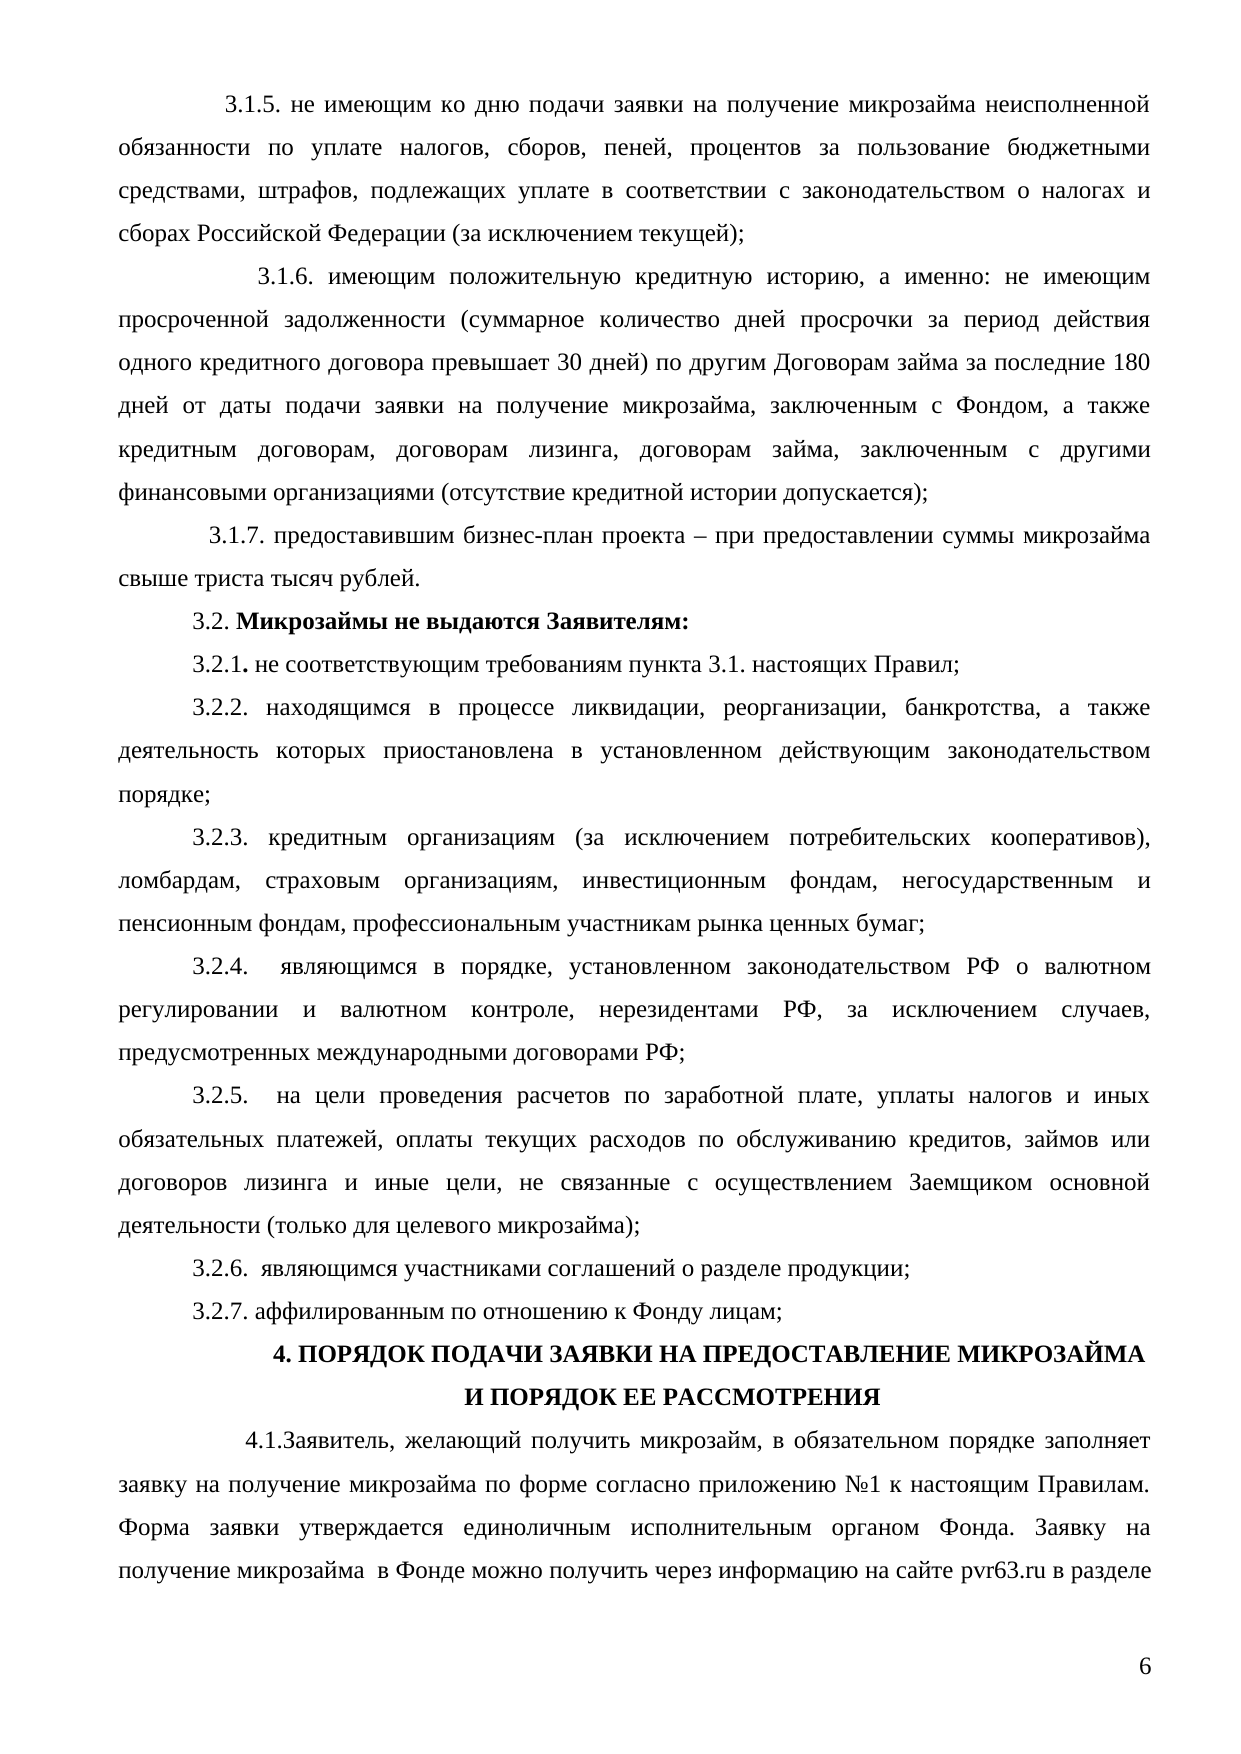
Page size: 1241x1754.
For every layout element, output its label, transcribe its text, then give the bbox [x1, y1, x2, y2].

text 3.2. Микрозаймы не выдаются Заявителям: [118, 606, 1152, 635]
text 3.2.4. являющимся в порядке, установленном законодательством РФ о валютном регулировании и валютном контроле, нерезидентами РФ, за исключением случаев, предусмотренных международными договорами РФ; [118, 951, 1152, 1066]
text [118, 1426, 1152, 1584]
text 4. ПОРЯДОК ПОДАЧИ ЗАЯВКИ НА ПРЕДОСТАВЛЕНИЕ МИКРОЗАЙМА И ПОРЯДОК ЕЕ РАССМОТРЕНИЯ [193, 1339, 1152, 1411]
text 3.1.6. имеющим положительную кредитную историю, а именно: не имеющим просроченной задолженности (суммарное количество дней просрочки за период действия одного кредитного договора превышает 30 дней) по другим Договорам займа за последние 180 дней от даты подачи заявки на получение микрозайма, заключенным с Фондом, а также кредитным договорам, договорам лизинга, договорам займа, заключенным с другими финансовыми организациями (отсутствие кредитной истории допускается); [118, 261, 1152, 506]
text 3.1.7. предоставившим бизнес-план проекта – при предоставлении суммы микрозайма свыше триста тысяч рублей. [118, 520, 1152, 592]
text 3.2.6. являющимся участниками соглашений о разделе продукции; [118, 1253, 1152, 1282]
text 3.2.1. не соответствующим требованиям пункта 3.1. настоящих Правил; [118, 649, 1152, 678]
text 3.2.2. находящимся в процессе ликвидации, реорганизации, банкротства, а также деятельность которых приостановлена в установленном действующим законодательством порядке; [118, 692, 1152, 807]
text 3.1.5. не имеющим ко дню подачи заявки на получение микрозайма неисполненной обязанности по уплате налогов, сборов, пеней, процентов за пользование бюджетными средствами, штрафов, подлежащих уплате в соответствии с законодательством о налогах и сборах Российской Федерации (за исключением текущей); [118, 89, 1152, 247]
text 3.2.7. аффилированным по отношению к Фонду лицам; [118, 1296, 1152, 1325]
text 3.2.3. кредитным организациям (за исключением потребительских кооперативов), ломбардам, страховым организациям, инвестиционным фондам, негосударственным и пенсионным фондам, профессиональным участникам рынка ценных бумаг; [118, 822, 1152, 937]
text 3.2.5. на цели проведения расчетов по заработной плате, уплаты налогов и иных обязательных платежей, оплаты текущих расходов по обслуживанию кредитов, займов или договоров лизинга и иные цели, не связанные с осуществлением Заемщиком основной деятельности (только для целевого микрозайма); [118, 1081, 1152, 1239]
